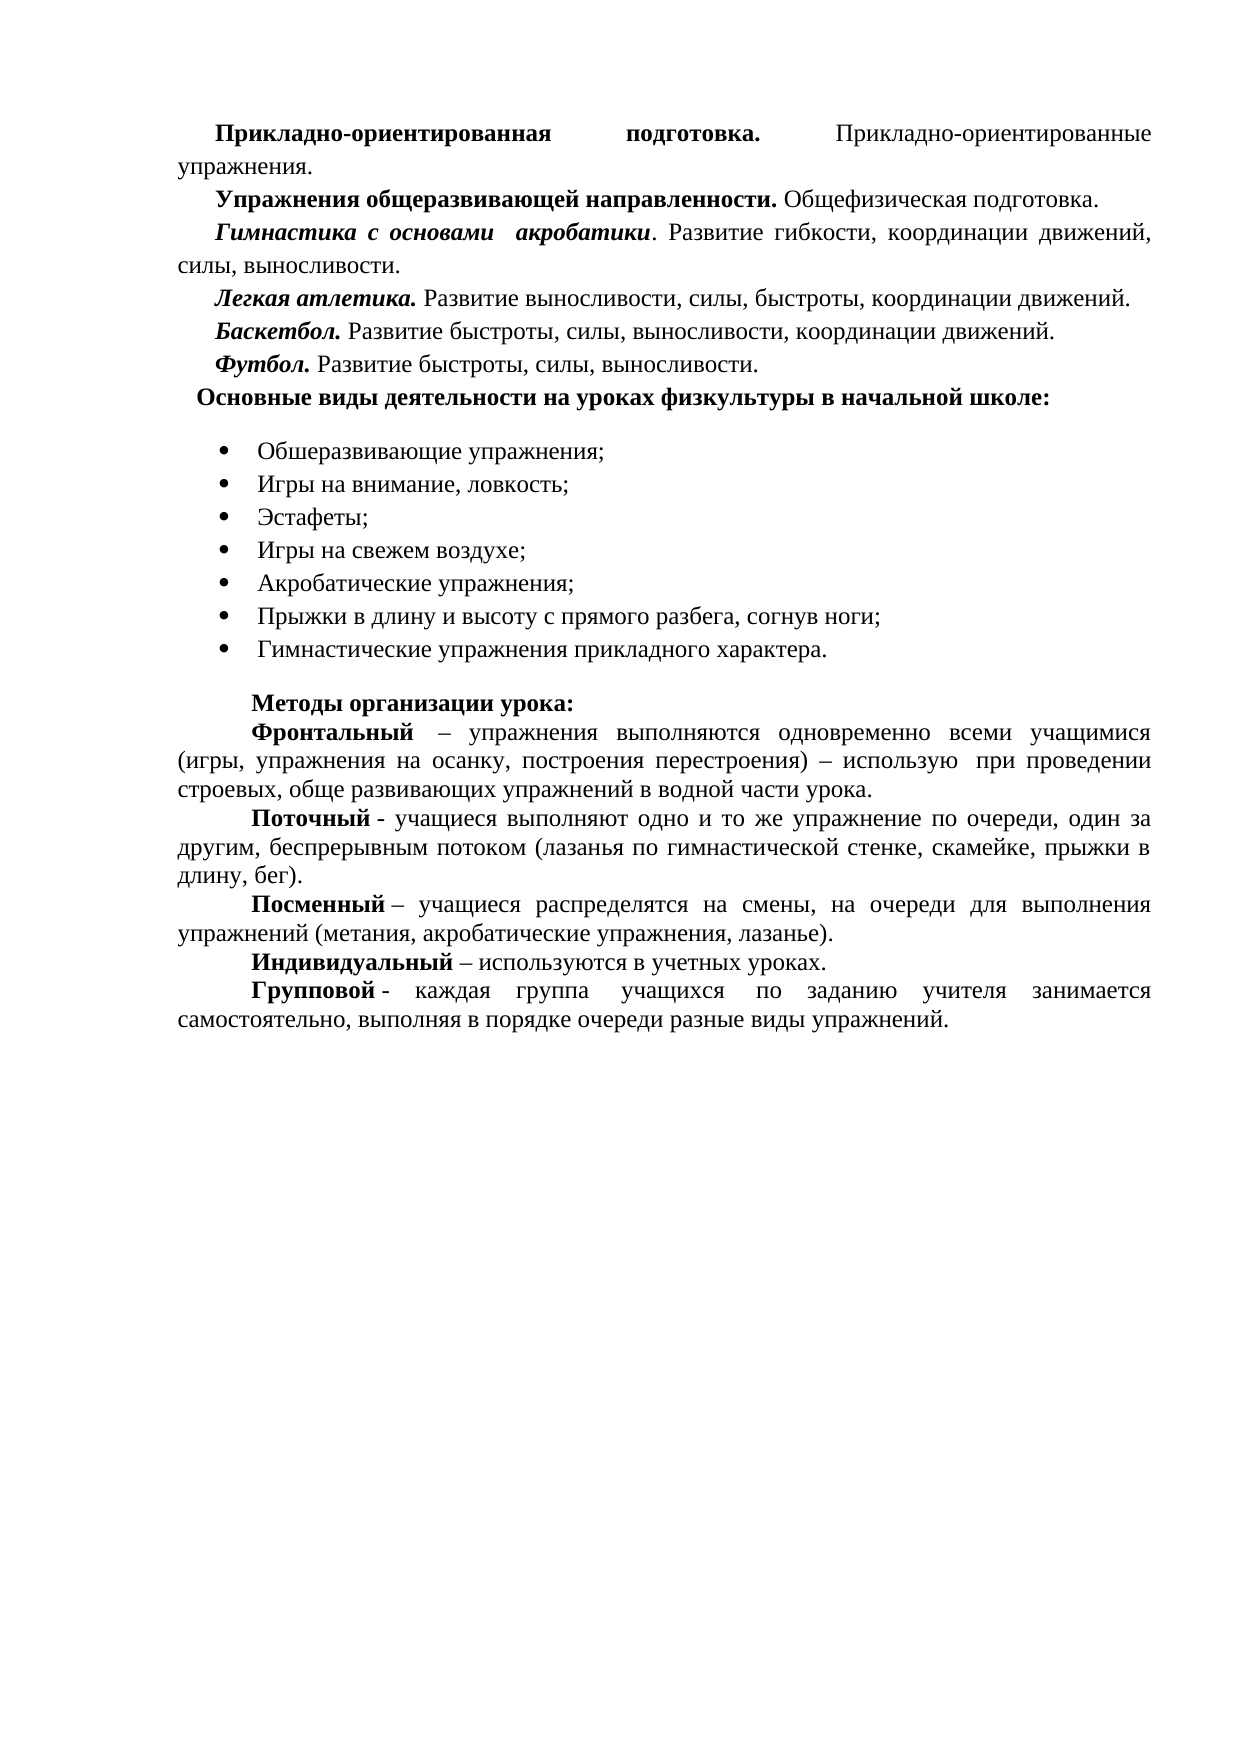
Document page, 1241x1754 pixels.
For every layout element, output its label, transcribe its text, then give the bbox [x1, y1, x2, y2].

text Прикладно-ориентированная подготовка. Прикладно-ориентированные упражнения. [177, 118, 1152, 180]
text Легкая атлетика. Развитие выносливости, силы, быстроты, координации движений. [177, 283, 1152, 312]
text Баскетбол. Развитие быстроты, силы, выносливости, координации движений. [177, 316, 1152, 345]
list Игры на свежем воздухе; [219, 535, 1152, 564]
text Поточный - учащиеся выполняют одно и то же упражнение по очереди, один за другим, беспрерывным потоком (лазанья по гимнастической стенке, скамейке, прыжки в длину, бег). [177, 803, 1152, 889]
list Прыжки в длину и высоту с прямого разбега, согнув ноги; [219, 601, 1152, 630]
list Игры на внимание, ловкость; [219, 469, 1152, 498]
text Гимнастика с основами акробатики. Развитие гибкости, координации движений, силы, выносливости. [177, 217, 1152, 279]
list Гимнастические упражнения прикладного характера. [219, 634, 1152, 663]
text Групповой - каждая группа учащихся по заданию учителя занимается самостоятельно, выполняя в порядке очереди разные виды упражнений. [177, 976, 1152, 1033]
text Футбол. Развитие быстроты, силы, выносливости. [177, 349, 1152, 378]
text Индивидуальный – используются в учетных уроках. [177, 947, 1152, 976]
text Посменный – учащиеся распределятся на смены, на очереди для выполнения упражнений (метания, акробатические упражнения, лазанье). [177, 889, 1152, 947]
text Упражнения общеразвивающей направленности. Общефизическая подготовка. [177, 184, 1152, 213]
list Обшеразвивающие упражнения; [219, 436, 1152, 465]
text Фронтальный – упражнения выполняются одновременно всеми учащимися (игры, упражнения на осанку, построения перестроения) – использую при проведении строевых, обще развивающих упражнений в водной части урока. [177, 717, 1152, 803]
text Основные виды деятельности на уроках физкультуры в начальной школе: [177, 382, 1152, 411]
text Методы организации урока: [177, 688, 1152, 717]
list Эстафеты; [219, 502, 1152, 531]
list Акробатические упражнения; [219, 568, 1152, 597]
